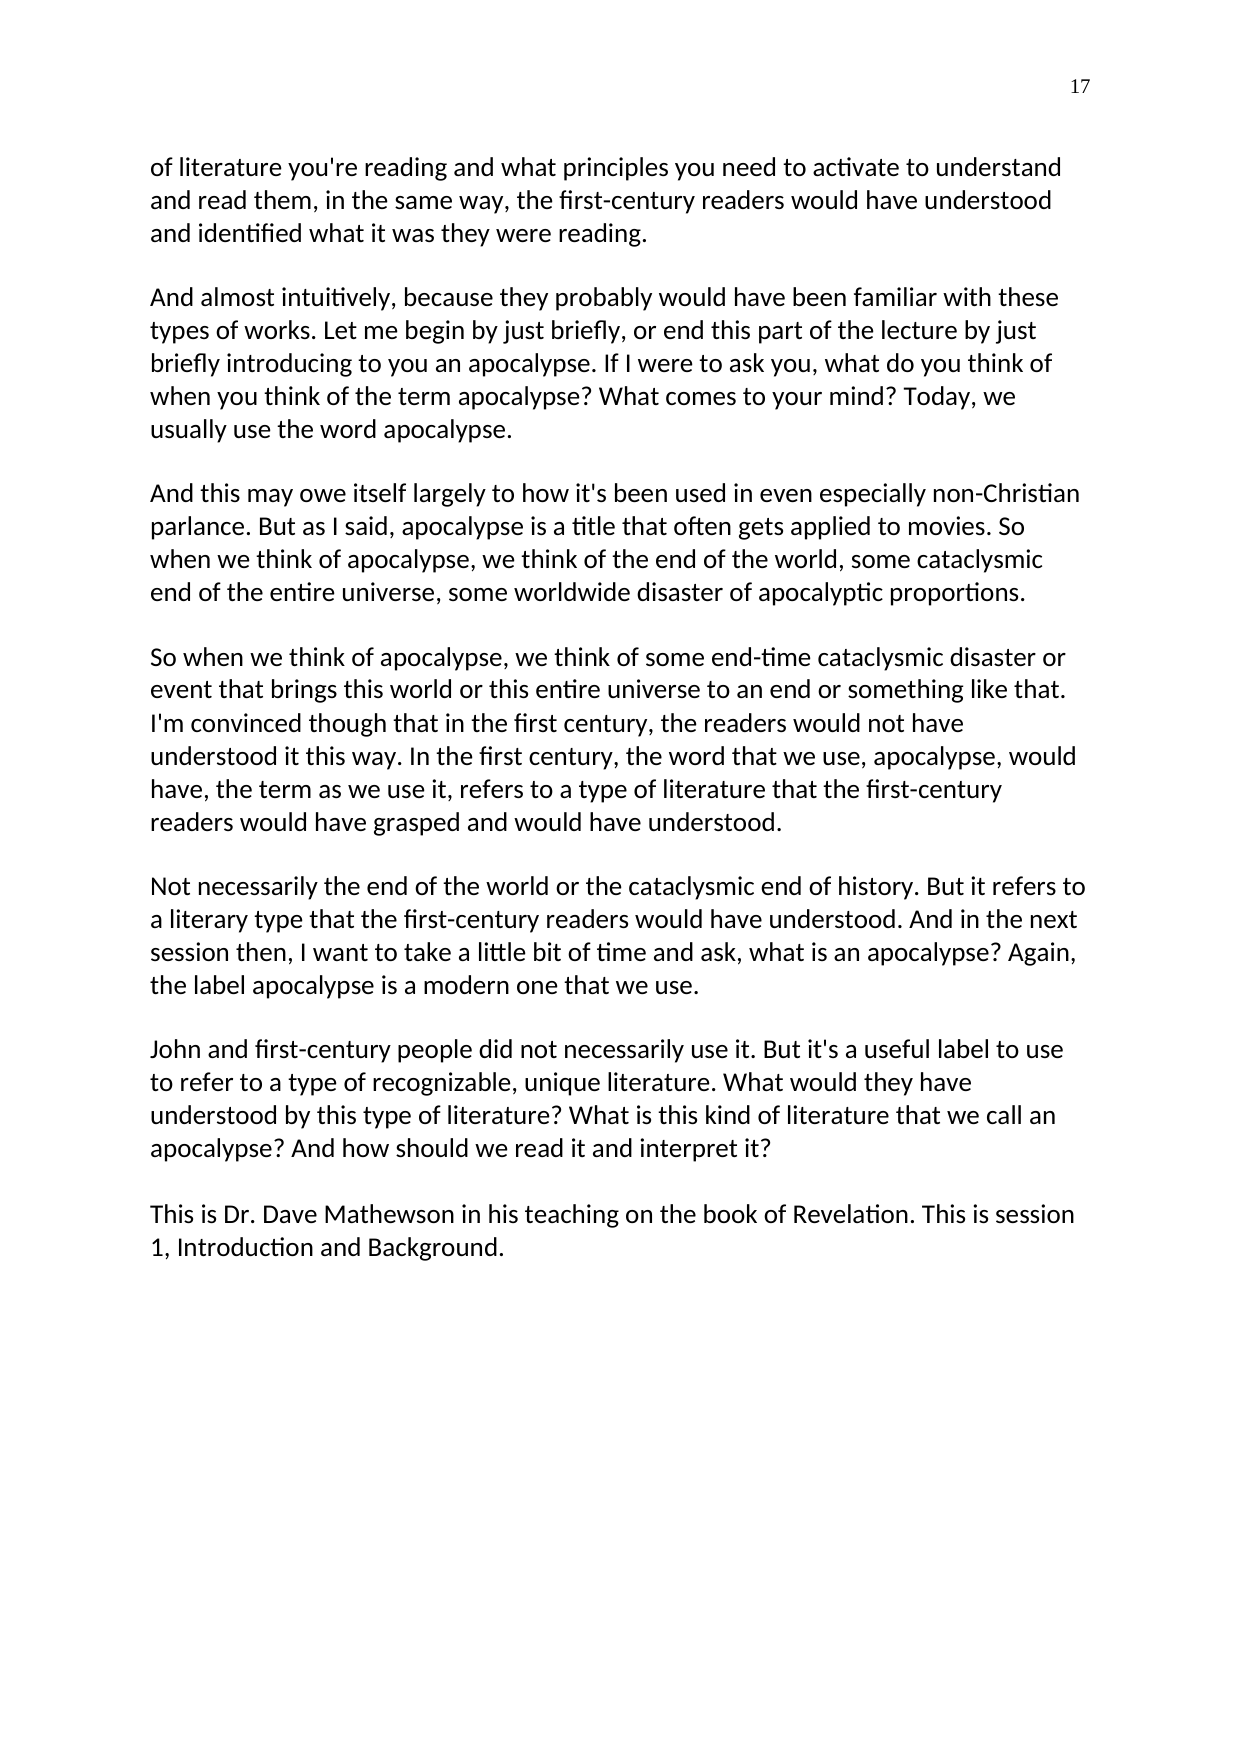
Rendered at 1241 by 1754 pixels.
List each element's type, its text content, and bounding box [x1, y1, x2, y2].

text And this may owe itself largely to how it's been used in even especially non-Christian parlance. But as I said, apocalypse is a title that often gets applied to movies. So when we think of apocalypse, we think of the end of the world, some cataclysmic end of the entire universe, some worldwide disaster of apocalyptic proportions. [150, 476, 1090, 608]
text So when we think of apocalypse, we think of some end-time cataclysmic disaster or event that brings this world or this entire universe to an end or something like that. I'm convinced though that in the first century, the readers would not have understood it this way. In the first century, the word that we use, apocalypse, would have, the term as we use it, refers to a type of literature that the first-century readers would have grasped and would have understood. [150, 640, 1090, 838]
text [150, 150, 1090, 249]
text And almost intuitively, because they probably would have been familiar with these types of works. Let me begin by just briefly, or end this part of the lecture by just briefly introducing to you an apocalypse. If I were to ask you, what do you think of when you think of the term apocalypse? What comes to your mind? Today, we usually use the word apocalypse. [150, 280, 1090, 445]
text Not necessarily the end of the world or the cataclysmic end of history. But it refers to a literary type that the first-century readers would have understood. And in the next session then, I want to take a little bit of time and ask, what is an apocalypse? Again, the label apocalypse is a modern one that we use. [150, 869, 1090, 1001]
text John and first-century people did not necessarily use it. But it's a useful label to use to refer to a type of recognizable, unique literature. What would they have understood by this type of literature? What is this kind of literature that we call an apocalypse? And how should we read it and interpret it? This is Dr. Dave Mathewson in his teaching on the book of Revelation. This is session 1, Introduction and Background. [150, 1032, 1090, 1263]
